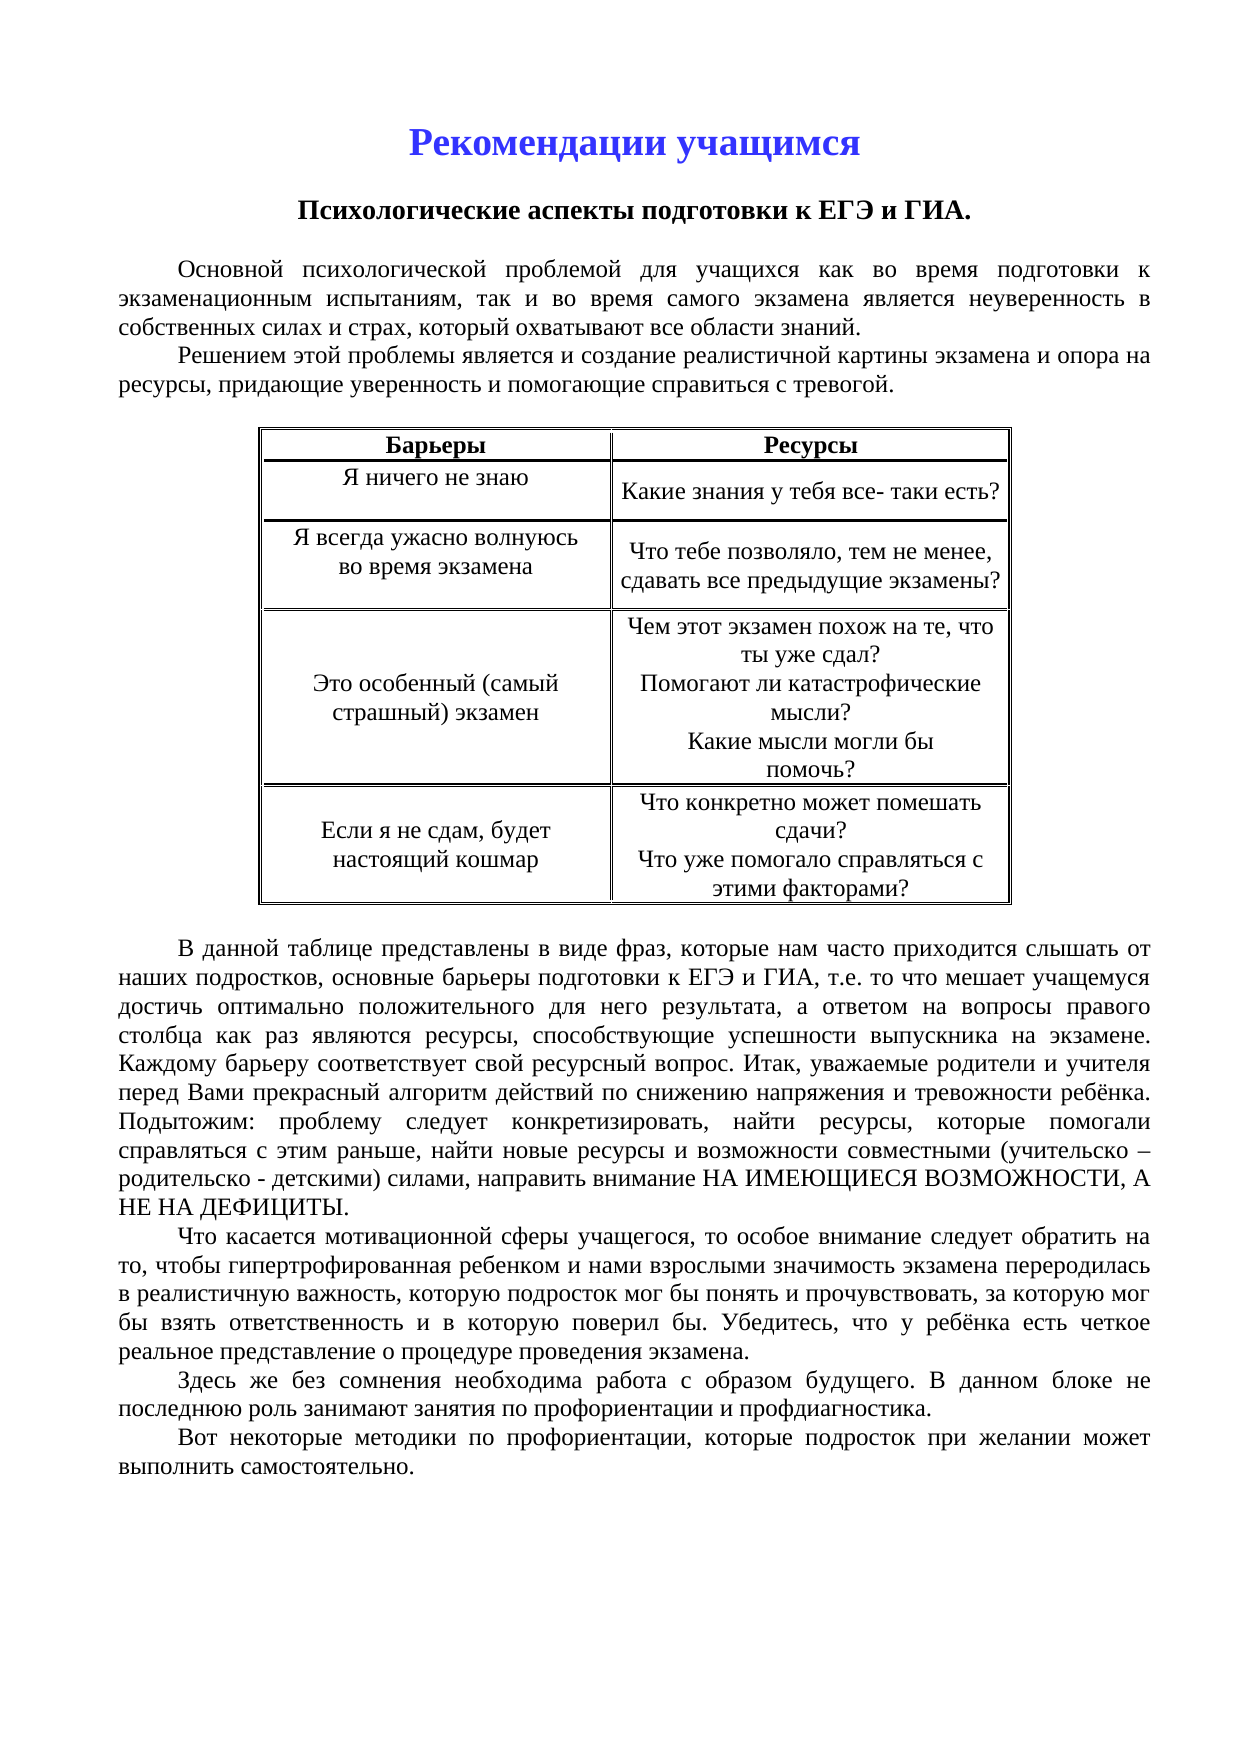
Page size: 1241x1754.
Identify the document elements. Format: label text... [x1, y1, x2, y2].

table_cell Я ничего не знаю [262, 459, 610, 519]
table_header Ресурсы [611, 430, 1008, 459]
table_cell Я всегда ужасно волнуюсь во время экзамена [262, 519, 610, 608]
text Рекомендации учащимся [118, 118, 1152, 164]
text Психологические аспекты подготовки к ЕГЭ и ГИА. [118, 193, 1152, 225]
text Здесь же без сомнения необходима работа с образом будущего. В данном блоке не последнюю роль занимают занятия по профориентации и профдиагностика. [118, 1365, 1152, 1422]
text Решением этой проблемы является и создание реалистичной картины экзамена и опора на ресурсы, придающие уверенность и помогающие справиться с тревогой. [118, 341, 1152, 398]
table_header Барьеры [262, 430, 611, 459]
text Вот некоторые методики по профориентации, которые подросток при желании может выполнить самостоятельно. [118, 1422, 1152, 1480]
text Основной психологической проблемой для учащихся как во время подготовки к экзаменационным испытаниям, так и во время самого экзамена является неуверенность в собственных силах и страх, который охватывают все области знаний. [118, 254, 1152, 341]
table_cell Если я не сдам, будет настоящий кошмар [262, 783, 611, 902]
table_cell Какие знания у тебя все- таки есть? [613, 459, 1008, 519]
text В данной таблице представлены в виде фраз, которые нам часто приходится слышать от наших подростков, основные барьеры подготовки к ЕГЭ и ГИА, т.е. то что мешает учащемуся достичь оптимально положительного для него результата, а ответом на вопросы правого столбца как раз являются ресурсы, способствующие успешности выпускника на экзамене. Каждому барьеру соответствует свой ресурсный вопрос. Итак, уважаемые родители и учителя перед Вами прекрасный алгоритм действий по снижению напряжения и тревожности ребёнка. Подытожим: проблему следует конкретизировать, найти ресурсы, которые помогали справляться с этим раньше, найти новые ресурсы и возможности совместными (учительско –родительско - детскими) силами, направить внимание НА ИМЕЮЩИЕСЯ ВОЗМОЖНОСТИ, А НЕ НА ДЕФИЦИТЫ. [118, 933, 1152, 1221]
table_cell Что тебе позволяло, тем не менее, сдавать все предыдущие экзамены? [613, 519, 1008, 608]
table_cell Это особенный (самый страшный) экзамен [260, 608, 611, 783]
table_cell Чем этот экзамен похож на те, что ты уже сдал? Помогают ли катастрофические мысли? Какие мысли могли бы помочь? [611, 608, 1010, 783]
table_cell Что конкретно может помешать сдачи? Что уже помогало справляться с этими факторами? [611, 783, 1009, 902]
text Что касается мотивационной сферы учащегося, то особое внимание следует обратить на то, чтобы гипертрофированная ребенком и нами взрослыми значимость экзамена переродилась в реалистичную важность, которую подросток мог бы понять и прочувствовать, за которую мог бы взять ответственность и в которую поверил бы. Убедитесь, что у ребёнка есть четкое реальное представление о процедуре проведения экзамена. [118, 1221, 1152, 1365]
